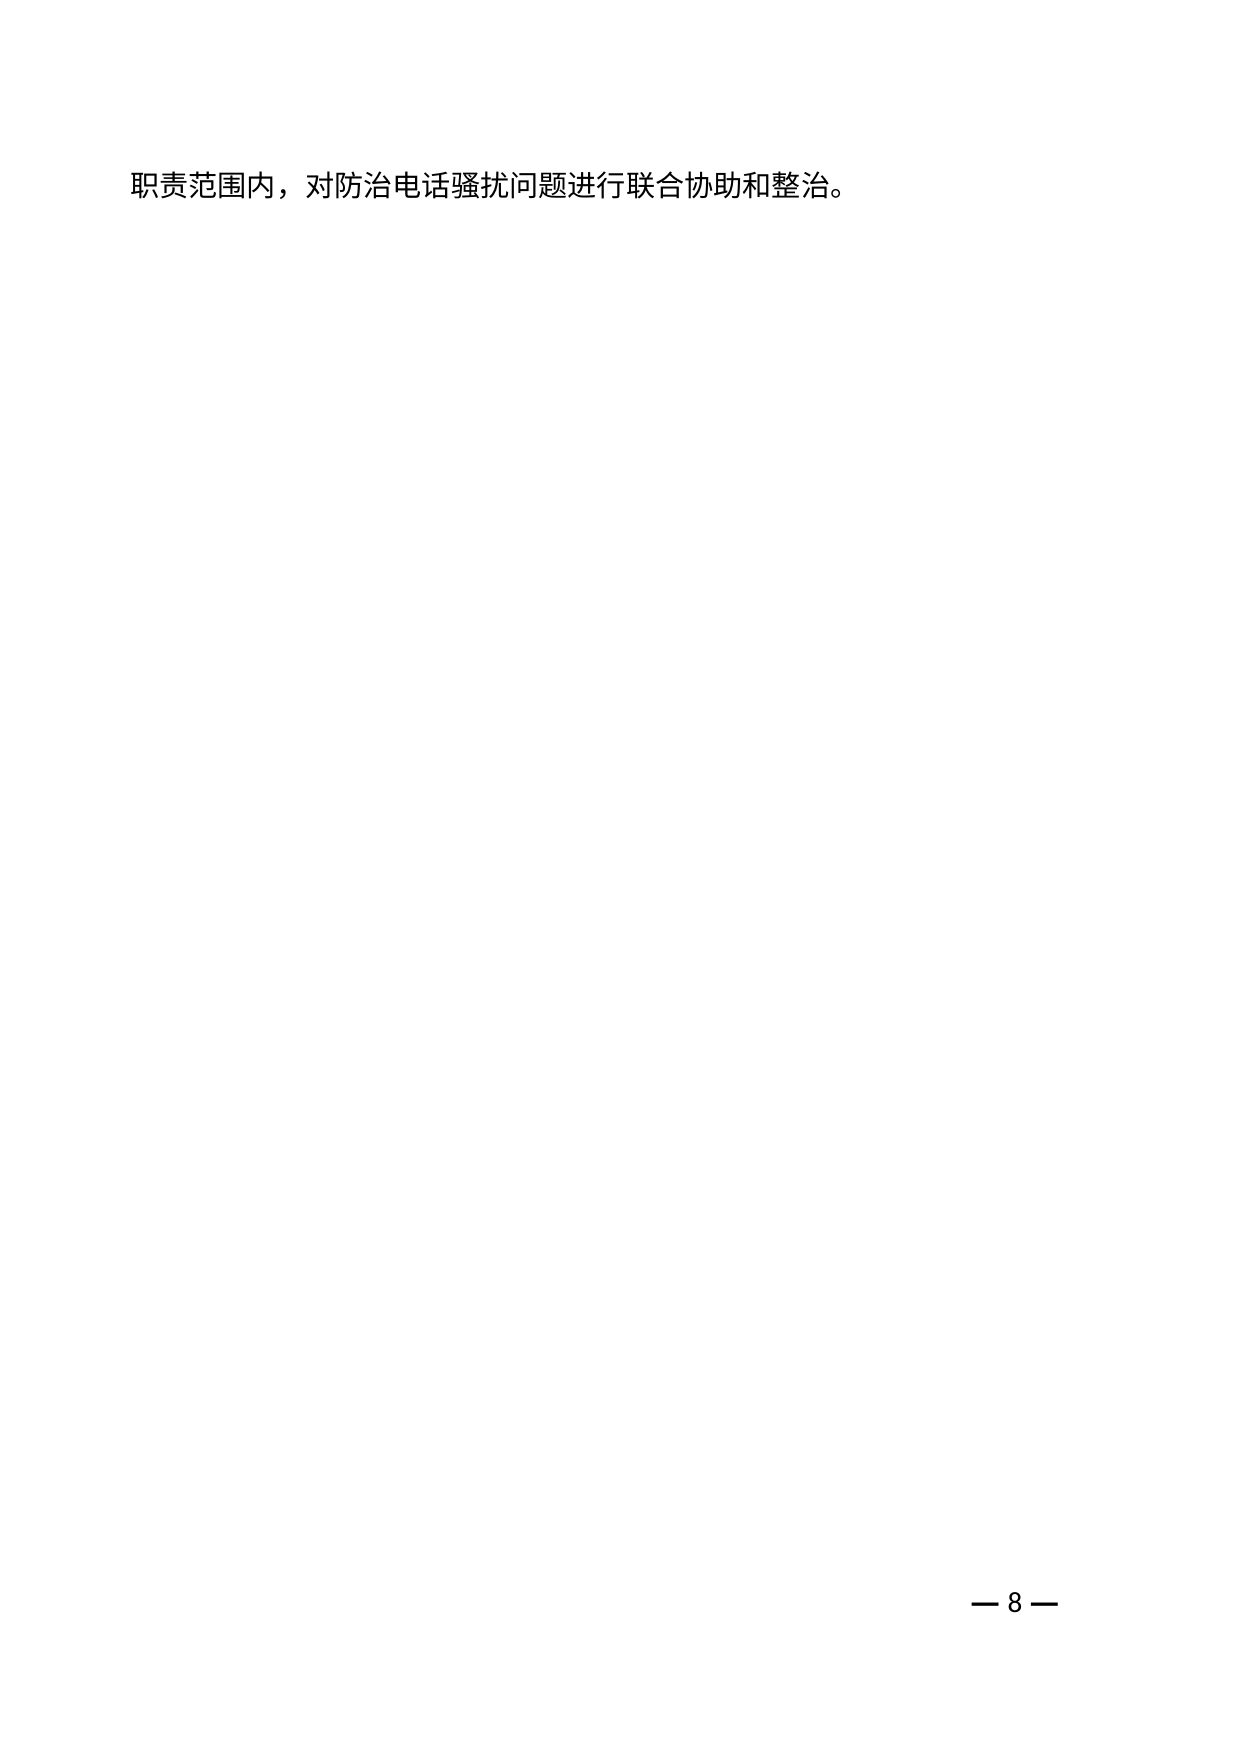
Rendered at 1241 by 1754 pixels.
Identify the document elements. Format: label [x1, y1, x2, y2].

text [130, 152, 1110, 217]
